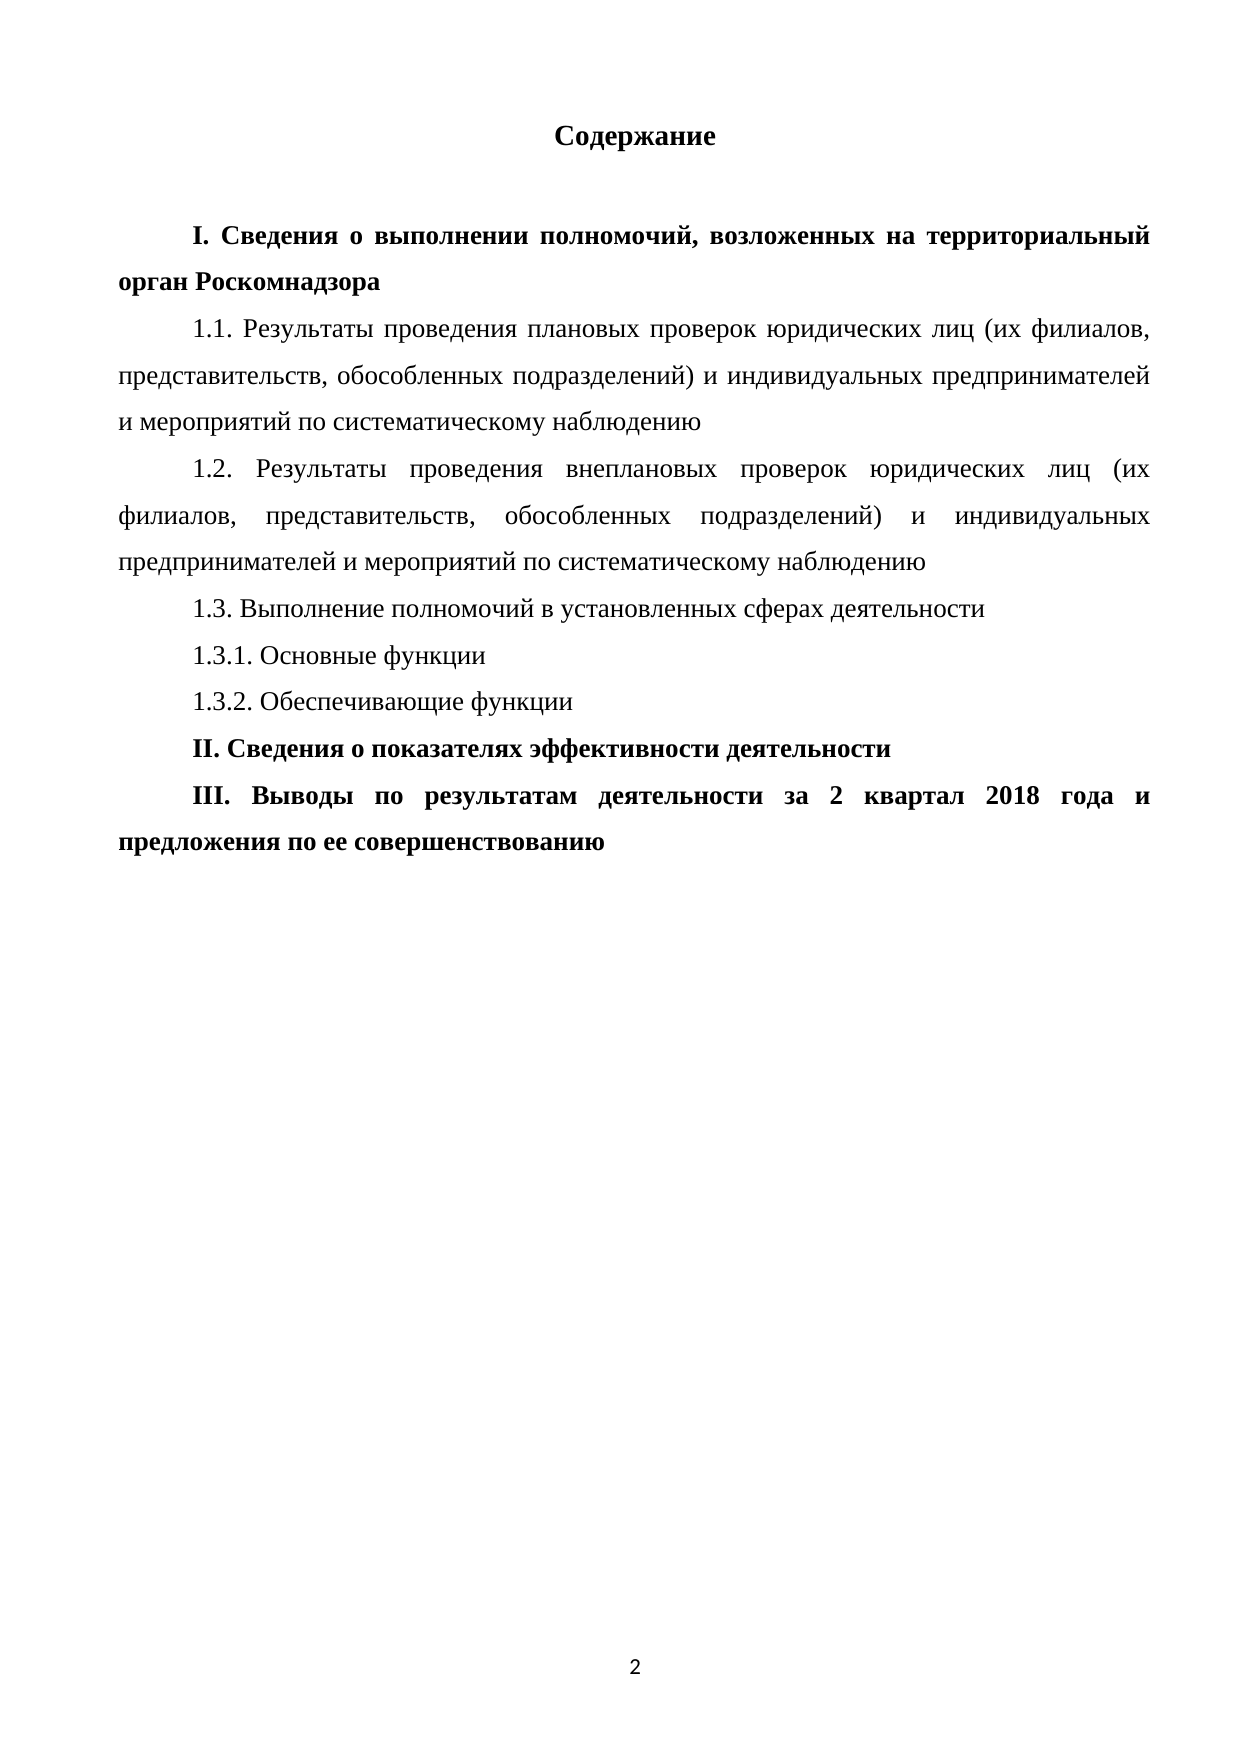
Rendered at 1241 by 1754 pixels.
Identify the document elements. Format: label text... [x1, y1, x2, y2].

text 1.3.1. Основные функции [118, 639, 1152, 670]
text 1.1. Результаты проведения плановых проверок юридических лиц (их филиалов, представительств, обособленных подразделений) и индивидуальных предпринимателей и мероприятий по систематическому наблюдению [118, 312, 1152, 437]
text II. Сведения о показателях эффективности деятельности [118, 732, 1152, 763]
text 1.2. Результаты проведения внеплановых проверок юридических лиц (их филиалов, представительств, обособленных подразделений) и индивидуальных предпринимателей и мероприятий по систематическому наблюдению [118, 452, 1152, 577]
text Содержание [118, 118, 1152, 152]
text III. Выводы по результатам деятельности за 2 квартал 2018 года и предложения по ее совершенствованию [118, 779, 1152, 857]
text 1.3. Выполнение полномочий в установленных сферах деятельности [118, 592, 1152, 623]
text 1.3.2. Обеспечивающие функции [118, 685, 1152, 717]
text I. Сведения о выполнении полномочий, возложенных на территориальный орган Роскомнадзора [118, 219, 1152, 297]
